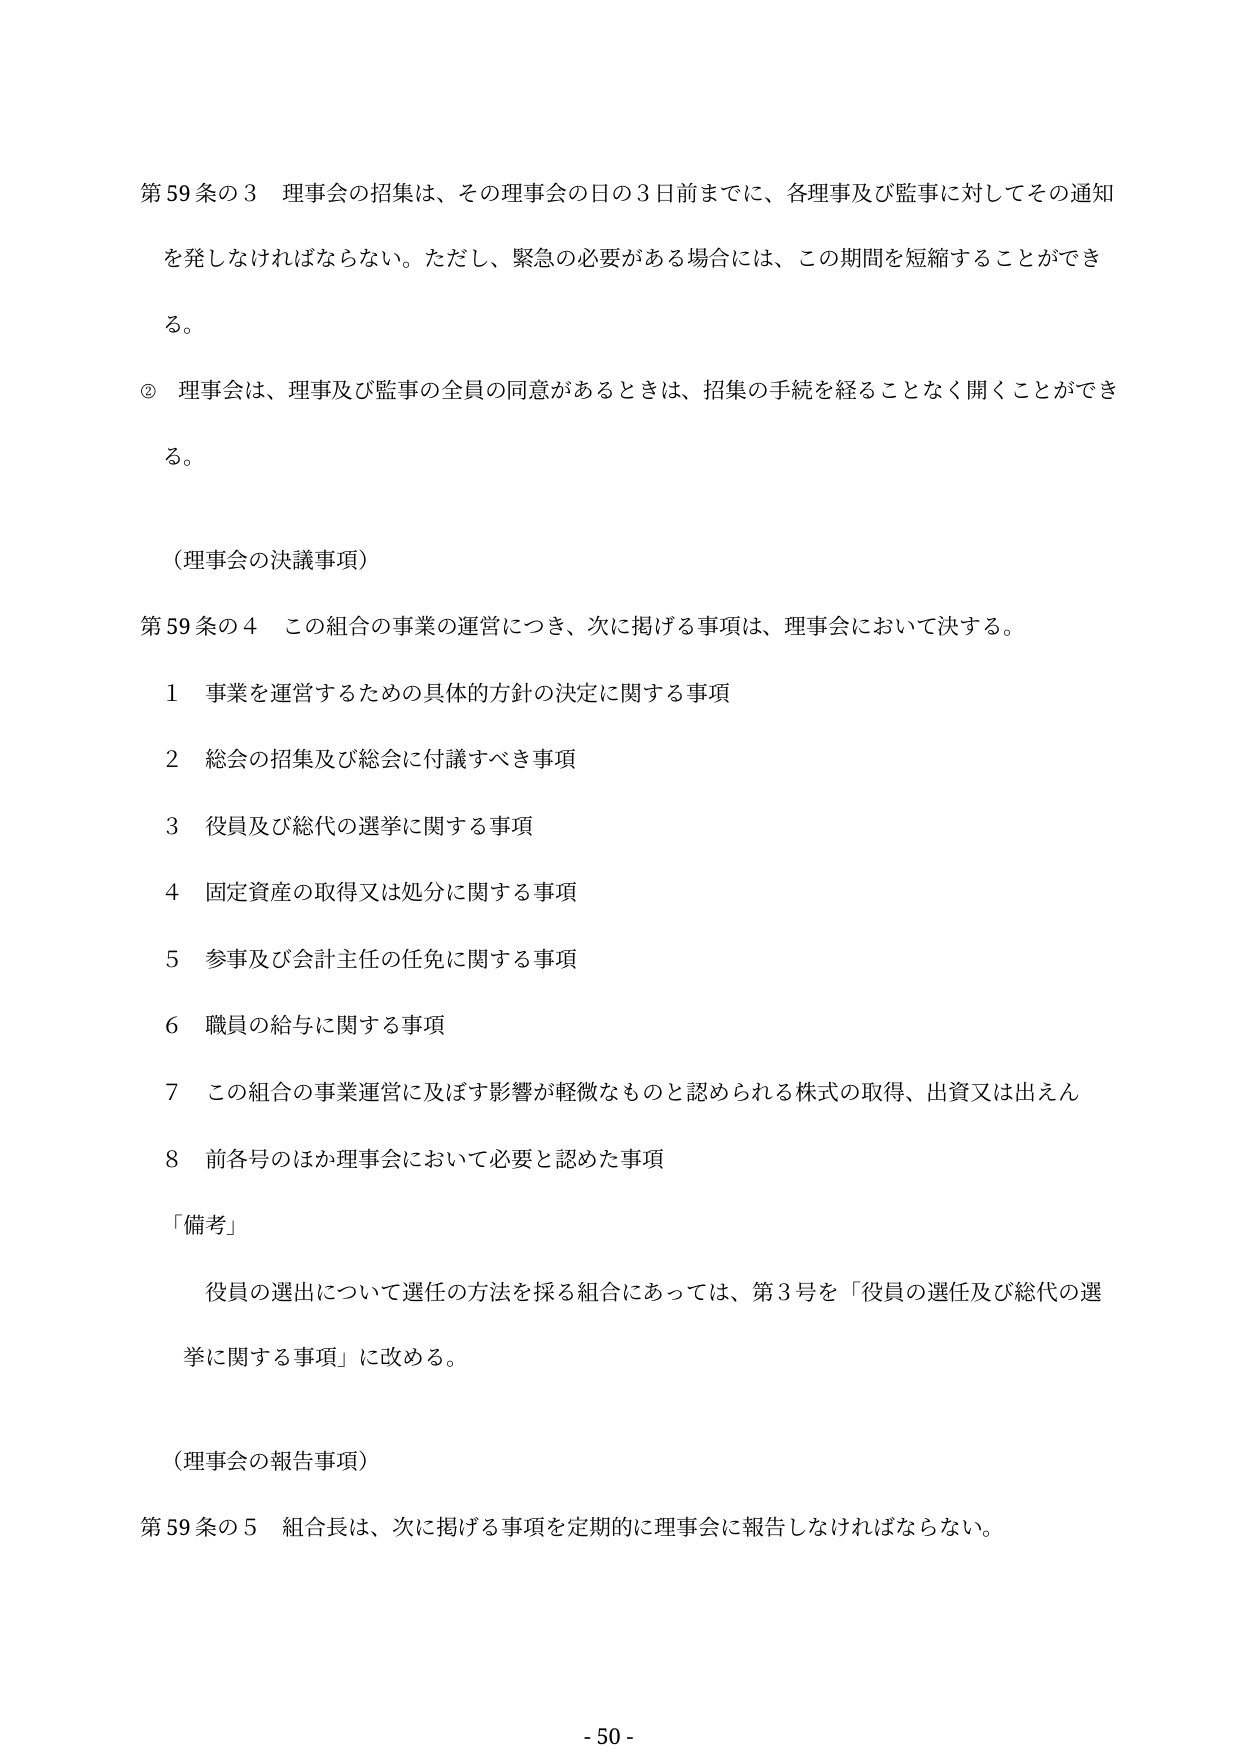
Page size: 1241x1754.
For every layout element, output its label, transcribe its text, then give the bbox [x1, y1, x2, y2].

list この組合の事業運営に及ぼす影響が軽微なものと認められる株式の取得、出資又は出えん [161, 1061, 1122, 1121]
list 役員及び総代の選挙に関する事項 [161, 795, 1122, 854]
text 「備考」 [161, 1194, 1122, 1254]
list 総会の招集及び総会に付議すべき事項 [161, 728, 1122, 788]
text 第59条の３ 理事会の招集は、その理事会の日の３日前までに、各理事及び監事に対してその通知を発しなければならない。ただし、緊急の必要がある場合には、この期間を短縮することができる。 [140, 162, 1122, 353]
text 第59条の５ 組合長は、次に掲げる事項を定期的に理事会に報告しなければならない。 [140, 1497, 1122, 1556]
list 職員の給与に関する事項 [161, 995, 1122, 1054]
text ② 理事会は、理事及び監事の全員の同意があるときは、招集の手続を経ることなく開くことができる。 [140, 359, 1122, 485]
text 役員の選出について選任の方法を採る組合にあっては、第３号を「役員の選任及び総代の選挙に関する事項」に改める。 [184, 1261, 1122, 1386]
text 第59条の４ この組合の事業の運営につき、次に掲げる事項は、理事会において決する。 [140, 595, 1122, 655]
list 事業を運営するための具体的方針の決定に関する事項 [161, 662, 1122, 721]
list 固定資産の取得又は処分に関する事項 [161, 862, 1122, 921]
text （理事会の報告事項） [161, 1430, 1122, 1490]
text （理事会の決議事項） [161, 529, 1122, 588]
list 参事及び会計主任の任免に関する事項 [161, 928, 1122, 988]
list 前各号のほか理事会において必要と認めた事項 [161, 1128, 1122, 1187]
